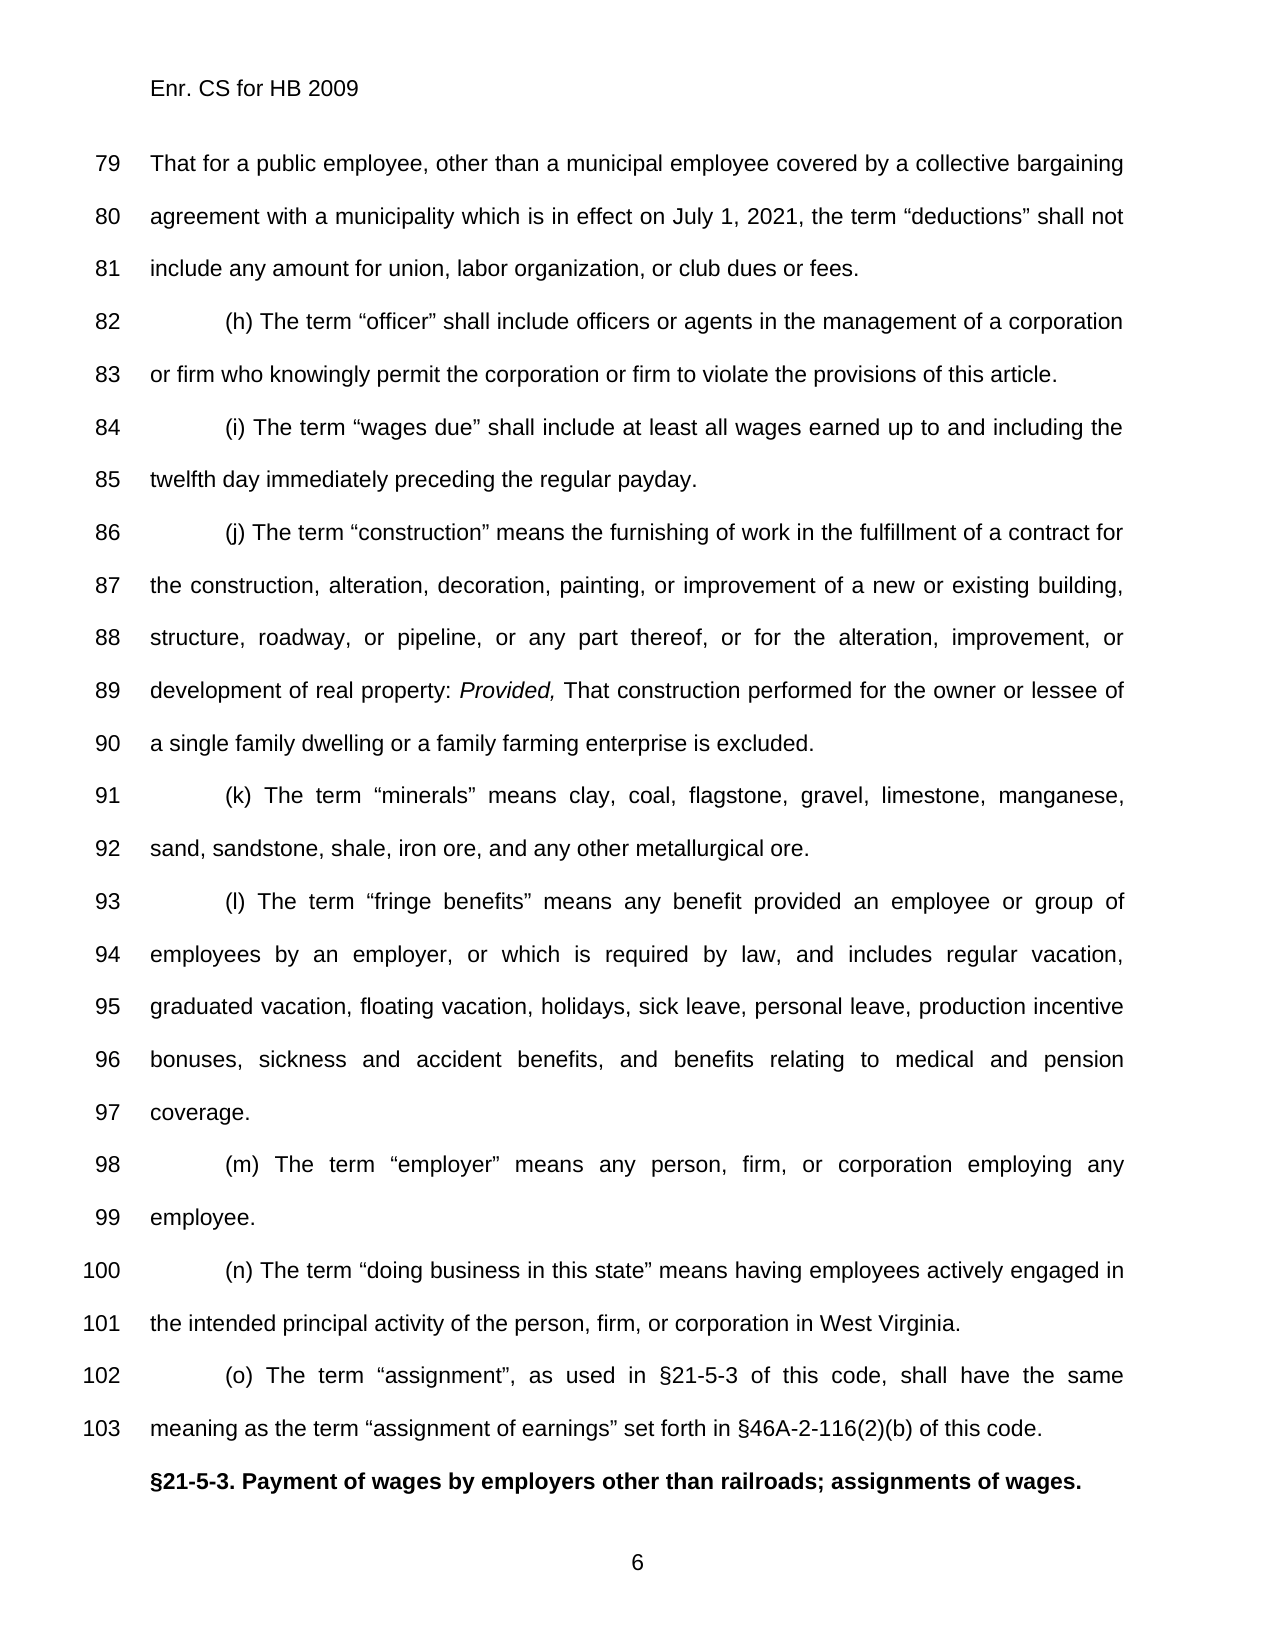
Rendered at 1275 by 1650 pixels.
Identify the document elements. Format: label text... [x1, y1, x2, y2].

text (o) The term “assignment”, as used in §21-5-3 of this code, shall have the same meaning as the term “assignment of earnings” set forth in §46A-2-116(2)(b) of this code. [150, 1362, 1125, 1441]
text (l) The term “fringe benefits” means any benefit provided an employee or group of employees by an employer, or which is required by law, and includes regular vacation, graduated vacation, floating vacation, holidays, sick leave, personal leave, production incentive bonuses, sickness and accident benefits, and benefits relating to medical and pension coverage. [150, 888, 1125, 1125]
text (j) The term “construction” means the furnishing of work in the fulfillment of a contract for the construction, alteration, decoration, painting, or improvement of a new or existing building, structure, roadway, or pipeline, or any part thereof, or for the alteration, improvement, or development of real property: Provided, That construction performed for the owner or lessee of a single family dwelling or a family farming enterprise is excluded. [150, 519, 1125, 756]
text (h) The term “officer” shall include officers or agents in the management of a corporation or firm who knowingly permit the corporation or firm to violate the provisions of this article. [150, 308, 1125, 387]
text (k) The term “minerals” means clay, coal, flagstone, gravel, limestone, manganese, sand, sandstone, shale, iron ore, and any other metallurgical ore. [150, 782, 1125, 862]
text (m) The term “employer” means any person, firm, or corporation employing any employee. [150, 1151, 1125, 1231]
text (n) The term “doing business in this state” means having employees actively engaged in the intended principal activity of the person, firm, or corporation in West Virginia. [150, 1257, 1125, 1336]
text §21-5-3. Payment of wages by employers other than railroads; assignments of wages. [150, 1468, 1125, 1494]
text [150, 150, 1125, 282]
text (i) The term “wages due” shall include at least all wages earned up to and including the twelfth day immediately preceding the regular payday. [150, 413, 1125, 493]
